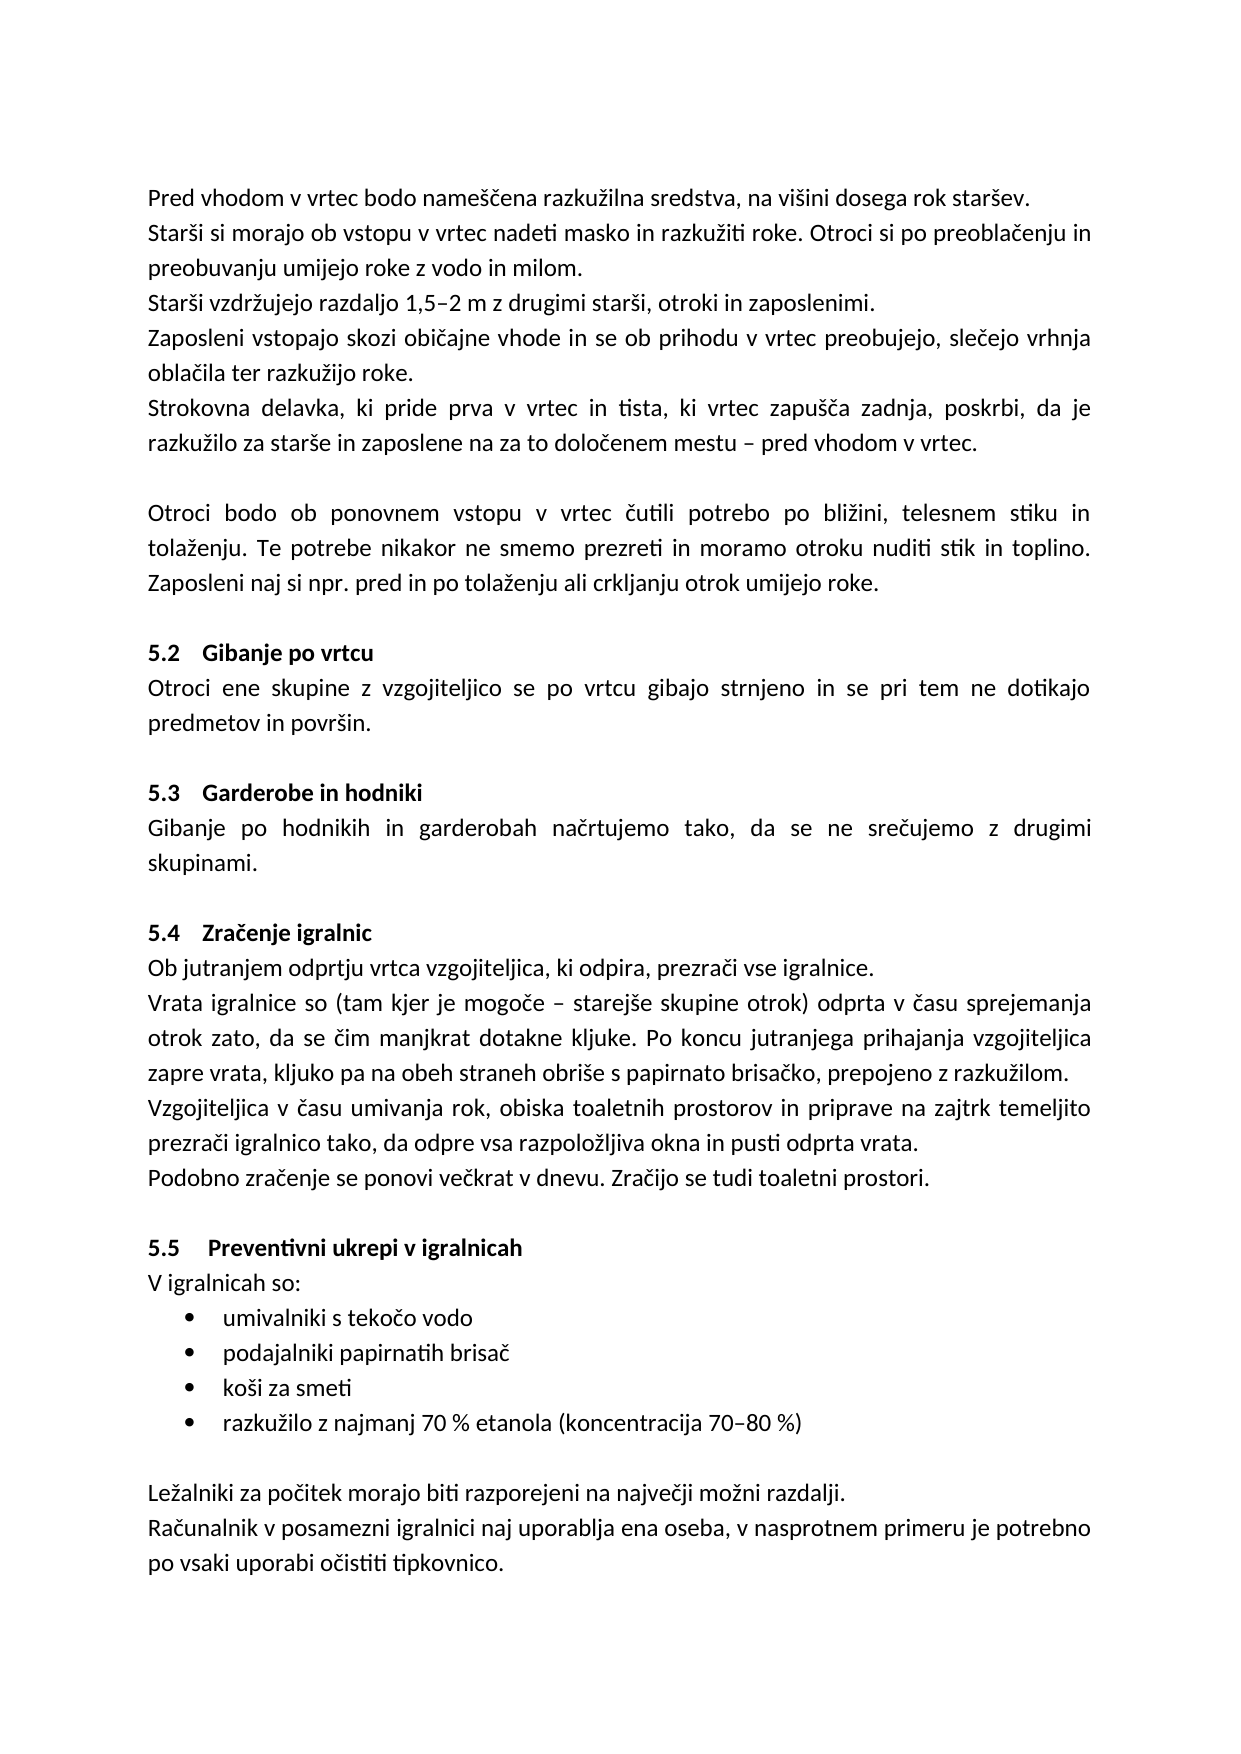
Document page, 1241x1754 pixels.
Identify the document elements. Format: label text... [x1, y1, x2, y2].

text Podobno zračenje se ponovi večkrat v dnevu. Zračijo se tudi toaletni prostori. [148, 1163, 1093, 1193]
text 5.4 Zračenje igralnic [148, 918, 1093, 948]
text 5.3 Garderobe in hodniki [148, 778, 1093, 808]
text Pred vhodom v vrtec bodo nameščena razkužilna sredstva, na višini dosega rok staršev. [148, 183, 1093, 213]
text Starši si morajo ob vstopu v vrtec nadeti masko in razkužiti roke. Otroci si po preoblačenju in preobuvanju umijejo roke z vodo in milom. [148, 218, 1093, 283]
text Starši vzdržujejo razdaljo 1,5–2 m z drugimi starši, otroki in zaposlenimi. [148, 288, 1093, 318]
text Strokovna delavka, ki pride prva v vrtec in tista, ki vrtec zapušča zadnja, poskrbi, da je razkužilo za starše in zaposlene na za to določenem mestu – pred vhodom v vrtec. [148, 393, 1093, 458]
text Vzgojiteljica v času umivanja rok, obiska toaletnih prostorov in priprave na zajtrk temeljito prezrači igralnico tako, da odpre vsa razpoložljiva okna in pusti odprta vrata. [148, 1093, 1093, 1158]
list umivalniki s tekočo vodo [185, 1303, 1093, 1333]
text V igralnicah so: [148, 1268, 1093, 1298]
text Ob jutranjem odprtju vrtca vzgojiteljica, ki odpira, prezrači vse igralnice. [148, 953, 1093, 983]
text Otroci bodo ob ponovnem vstopu v vrtec čutili potrebo po bližini, telesnem stiku in tolaženju. Te potrebe nikakor ne smemo prezreti in moramo otroku nuditi stik in toplino. Zaposleni naj si npr. pred in po tolaženju ali crkljanju otrok umijejo roke. [148, 498, 1093, 598]
text 5.5 Preventivni ukrepi v igralnicah [148, 1233, 1093, 1263]
text Otroci ene skupine z vzgojiteljico se po vrtcu gibajo strnjeno in se pri tem ne dotikajo predmetov in površin. [148, 673, 1093, 738]
text Računalnik v posamezni igralnici naj uporablja ena oseba, v nasprotnem primeru je potrebno po vsaki uporabi očistiti tipkovnico. [148, 1513, 1093, 1578]
text Vrata igralnice so (tam kjer je mogoče – starejše skupine otrok) odprta v času sprejemanja otrok zato, da se čim manjkrat dotakne kljuke. Po koncu jutranjega prihajanja vzgojiteljica zapre vrata, kljuko pa na obeh straneh obriše s papirnato brisačko, prepojeno z razkužilom. [148, 988, 1093, 1088]
text Zaposleni vstopajo skozi običajne vhode in se ob prihodu v vrtec preobujejo, slečejo vrhnja oblačila ter razkužijo roke. [148, 323, 1093, 388]
list koši za smeti [185, 1373, 1093, 1403]
text 5.2 Gibanje po vrtcu [148, 638, 1093, 668]
text Gibanje po hodnikih in garderobah načrtujemo tako, da se ne srečujemo z drugimi skupinami. [148, 813, 1093, 878]
text Ležalniki za počitek morajo biti razporejeni na največji možni razdalji. [148, 1478, 1093, 1508]
list podajalniki papirnatih brisač [185, 1338, 1093, 1368]
list razkužilo z najmanj 70 % etanola (koncentracija 70–80 %) [185, 1408, 1093, 1438]
